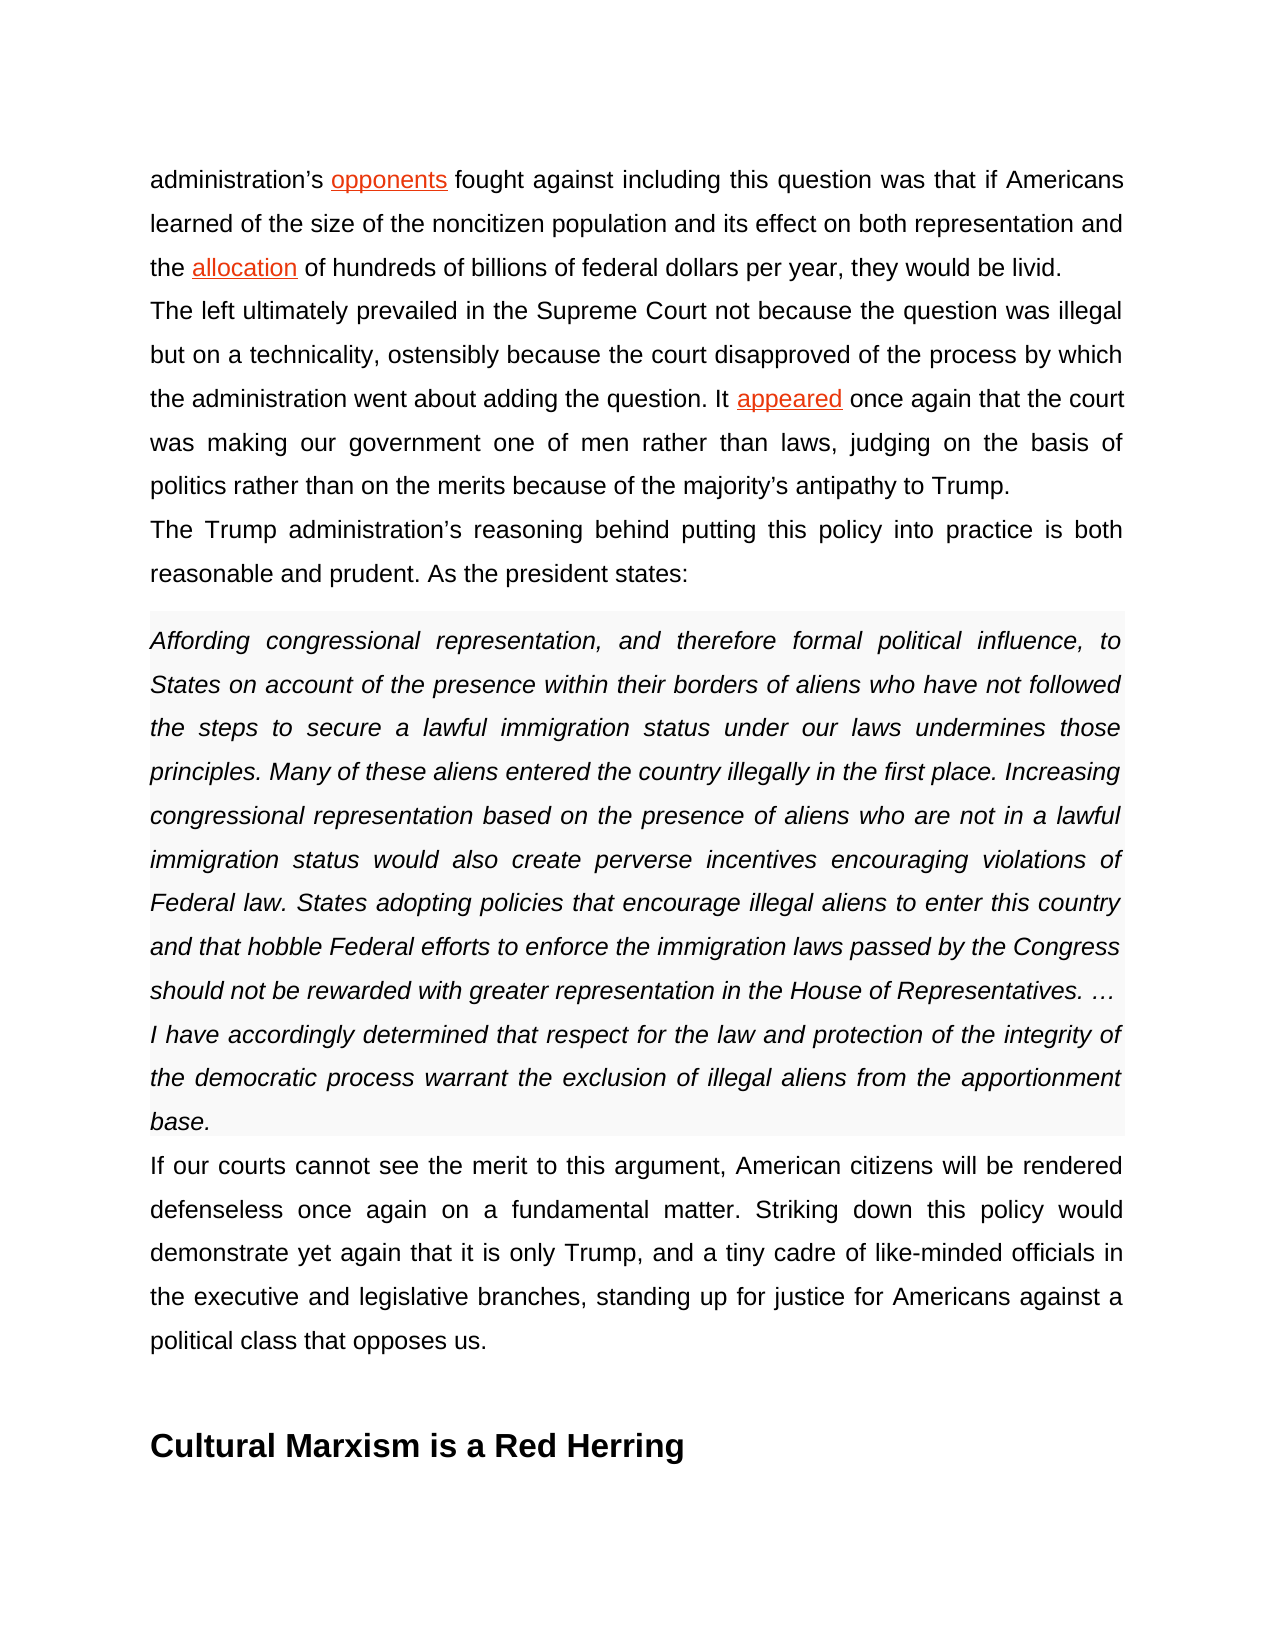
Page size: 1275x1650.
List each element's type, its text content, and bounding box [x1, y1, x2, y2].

text Affording congressional representation, and therefore formal political influence, to States on account of the presence within their borders of aliens who have not followed the steps to secure a lawful immigration status under our laws undermines those principles. Many of these aliens entered the country illegally in the first place. Increasing congressional representation based on the presence of aliens who are not in a lawful immigration status would also create perverse incentives encouraging violations of Federal law. States adopting policies that encourage illegal aliens to enter this country and that hobble Federal efforts to enforce the immigration laws passed by the Congress should not be rewarded with greater representation in the House of Representatives. … [150, 611, 1125, 1005]
text The left ultimately prevailed in the Supreme Court not because the question was illegal but on a technicality, ostensibly because the court disapproved of the process by which the administration went about adding the question. It appeared once again that the court was making our government one of men rather than laws, judging on the basis of politics rather than on the merits because of the majority’s antipathy to Trump. [150, 281, 1125, 500]
text If our courts cannot see the merit to this argument, American citizens will be rendered defenseless once again on a fundamental matter. Striking down this policy would demonstrate yet again that it is only Trump, and a tiny cadre of like-minded officials in the executive and legislative branches, standing up for justice for Americans against a political class that opposes us. [150, 1136, 1125, 1355]
text The Trump administration’s reasoning behind putting this policy into practice is both reasonable and prudent. As the president states: [150, 500, 1125, 587]
text Cultural Marxism is a Red Herring [150, 1426, 1125, 1464]
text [150, 150, 1125, 281]
text I have accordingly determined that respect for the law and protection of the integrity of the democratic process warrant the exclusion of illegal aliens from the apportionment base. [150, 1005, 1125, 1136]
